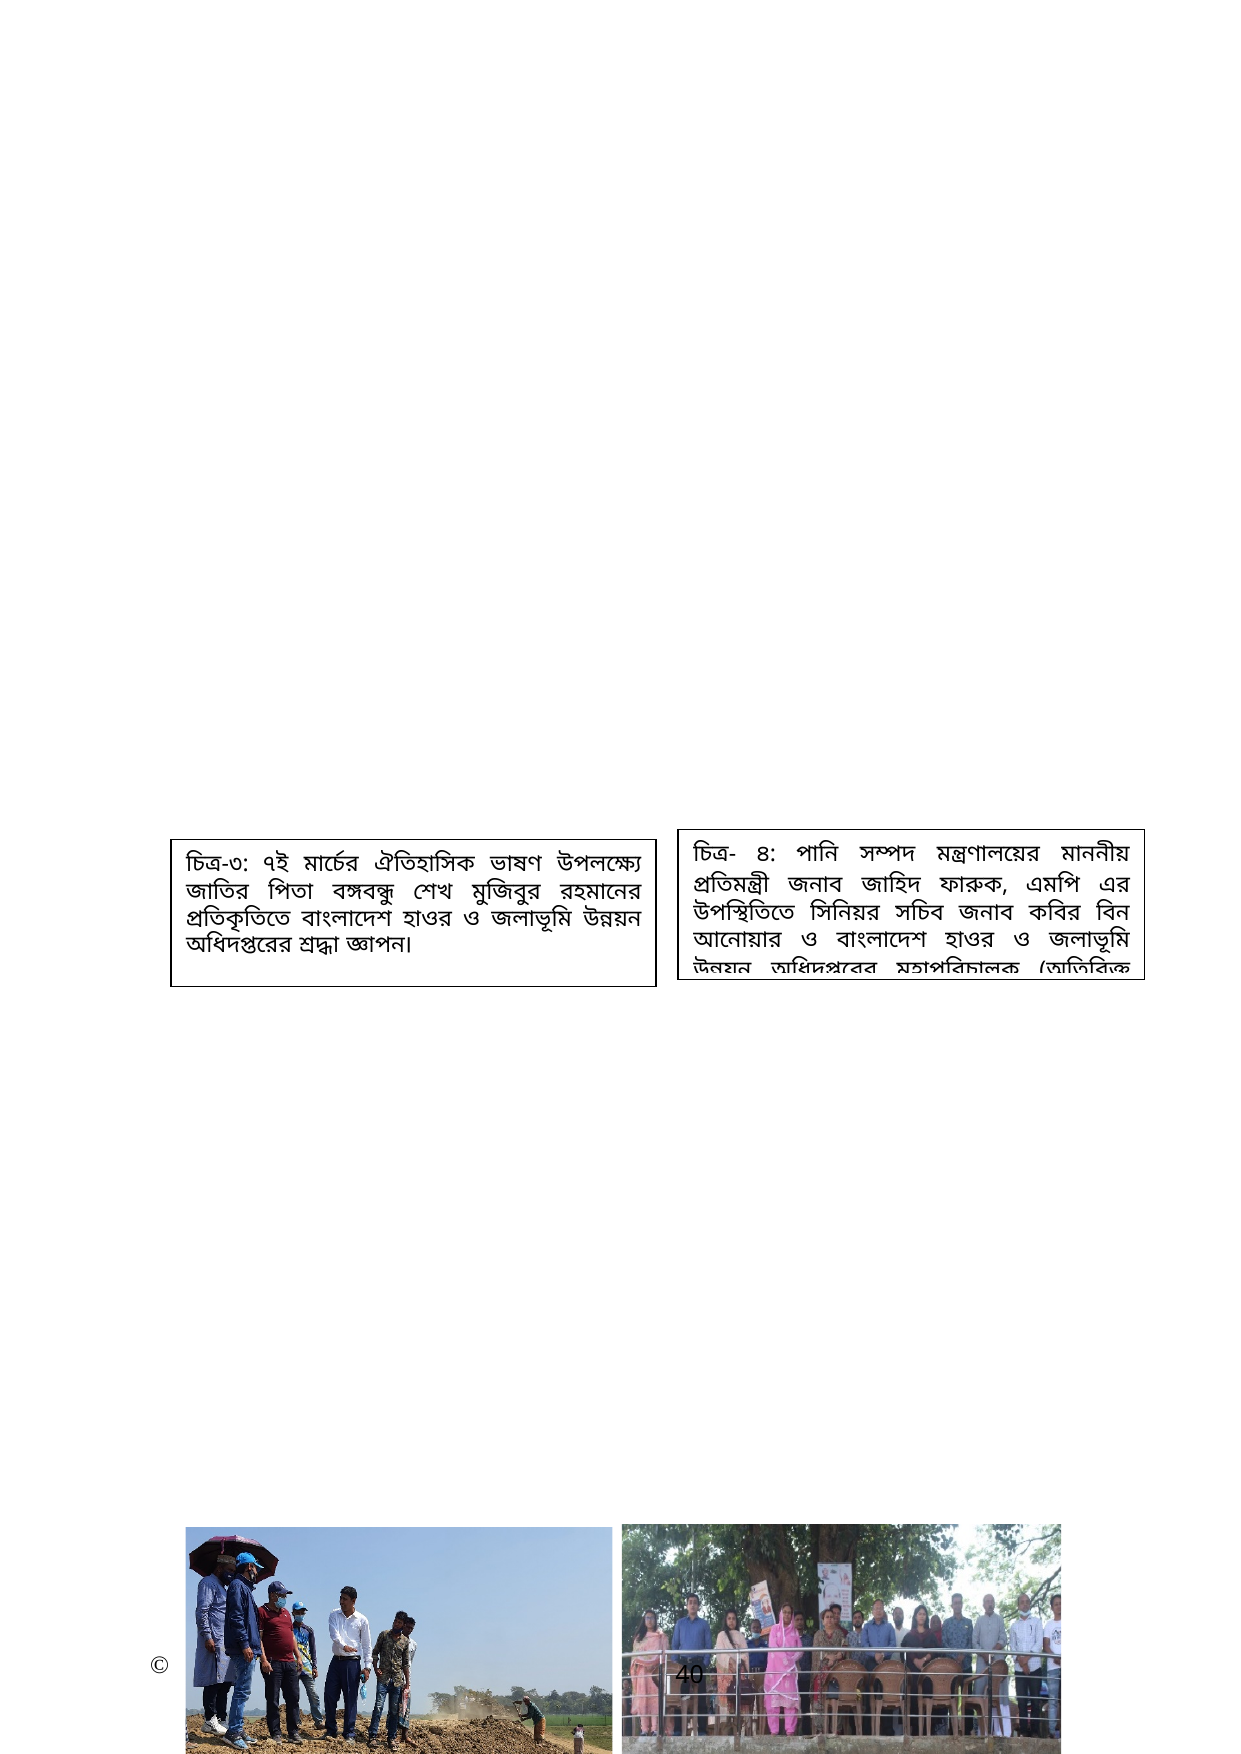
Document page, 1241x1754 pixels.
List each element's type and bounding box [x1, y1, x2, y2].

picture [621, 1524, 1062, 1754]
picture [185, 1527, 613, 1754]
